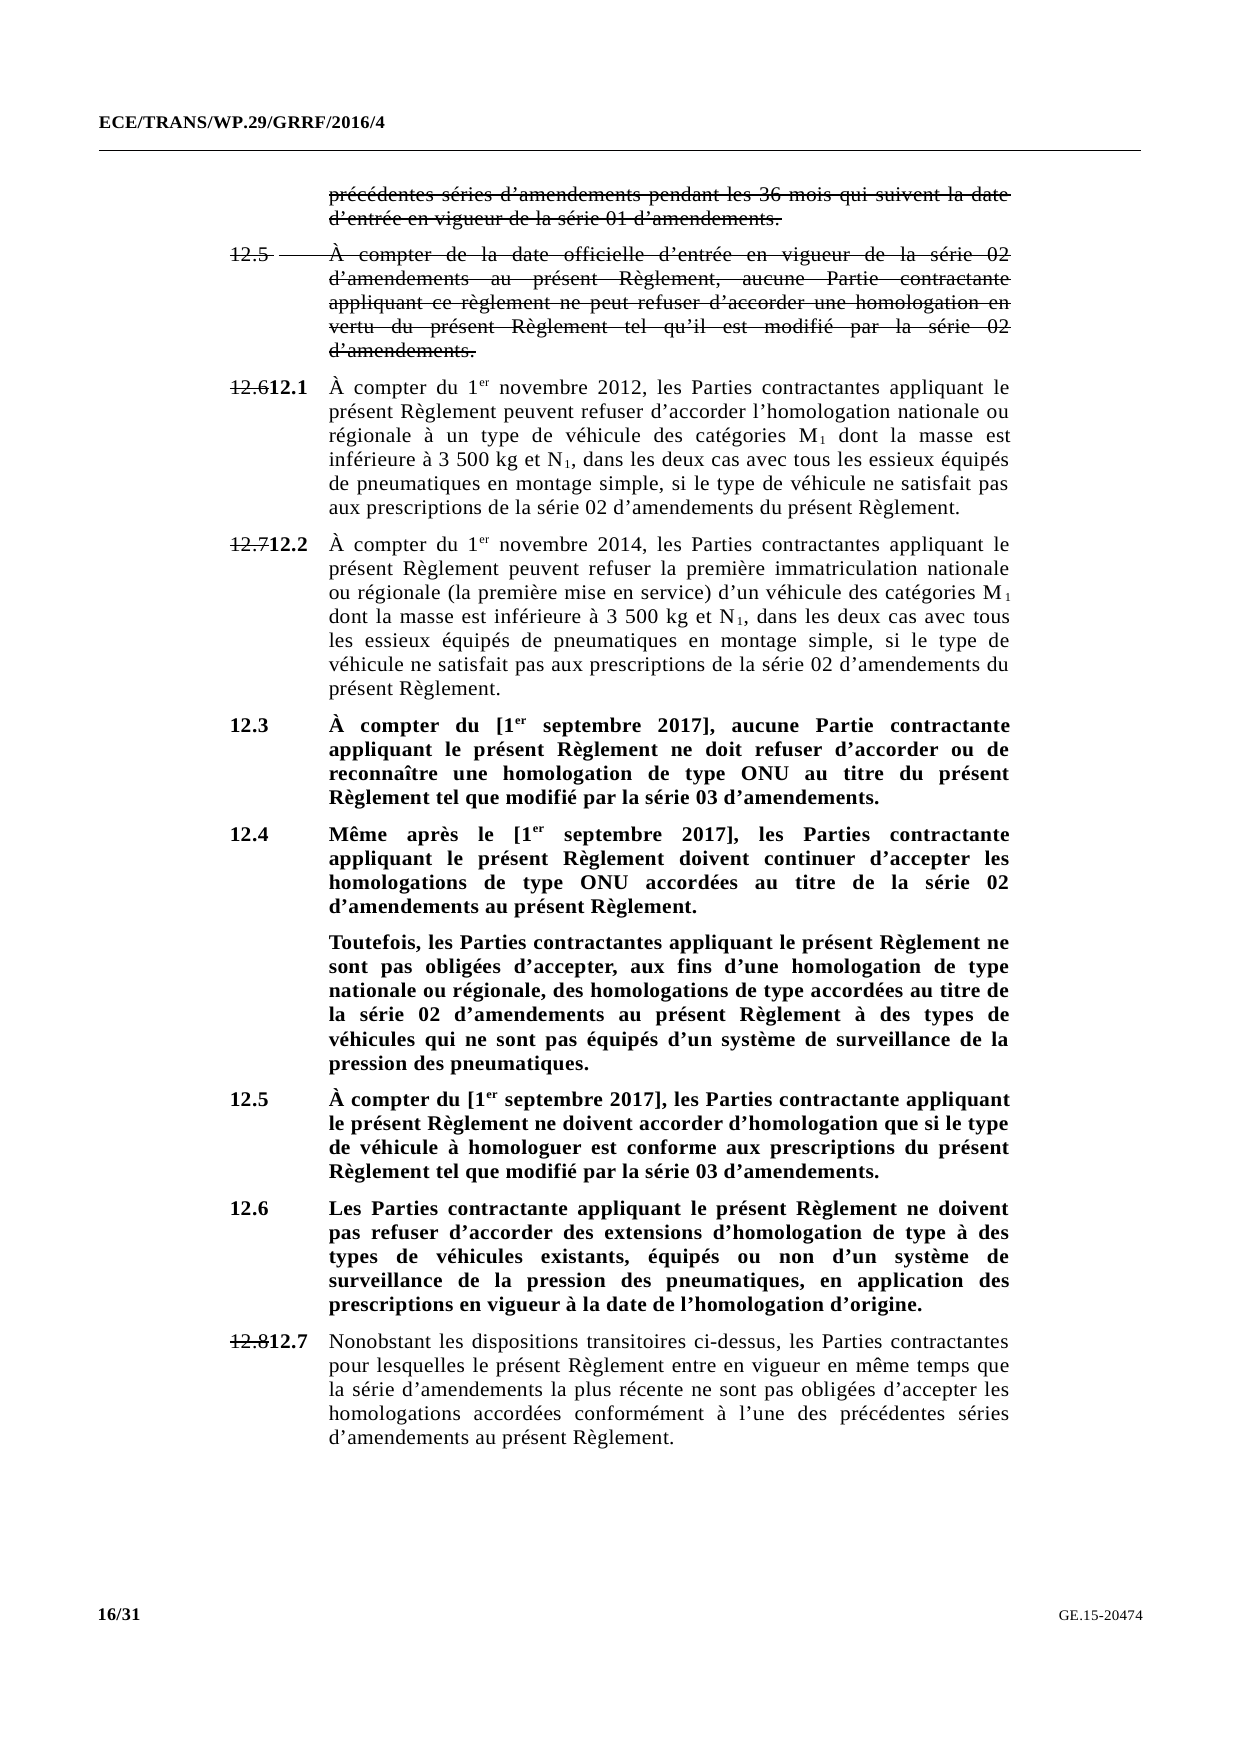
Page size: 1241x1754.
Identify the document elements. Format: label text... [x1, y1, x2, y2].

text 12.612.1 À compter du 1er novembre 2012, les Parties contractantes appliquant le présent Règlement peuvent refuser d’accorder l’homologation nationale ou régionale à un type de véhicule des catégories M1 dont la masse est inférieure à 3 500 kg et N1, dans les deux cas avec tous les essieux équipés de pneumatiques en montage simple, si le type de véhicule ne satisfait pas aux prescriptions de la série 02 d’amendements du présent Règlement. [229, 375, 1011, 519]
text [229, 181, 1011, 229]
text 12.5 À compter de la date officielle d’entrée en vigueur de la série 02 d’amendements au présent Règlement, aucune Partie contractante appliquant ce règlement ne peut refuser d’accorder une homologation en vertu du présent Règlement tel qu’il est modifié par la série 02 d’amendements. [229, 242, 1011, 362]
text 12.712.2 À compter du 1er novembre 2014, les Parties contractantes appliquant le présent Règlement peuvent refuser la première immatriculation nationale ou régionale (la première mise en service) d’un véhicule des catégories M1 dont la masse est inférieure à 3 500 kg et N1, dans les deux cas avec tous les essieux équipés de pneumatiques en montage simple, si le type de véhicule ne satisfait pas aux prescriptions de la série 02 d’amendements du présent Règlement. [229, 532, 1011, 700]
text 12.4 Même après le [1er septembre 2017], les Parties contractante appliquant le présent Règlement doivent continuer d’accepter les homologations de type ONU accordées au titre de la série 02 d’amendements au présent Règlement. [229, 821, 1011, 918]
text Toutefois, les Parties contractantes appliquant le présent Règlement ne sont pas obligées d’accepter, aux fins d’une homologation de type nationale ou régionale, des homologations de type accordées au titre de la série 02 d’amendements au présent Règlement à des types de véhicules qui ne sont pas équipés d’un système de surveillance de la pression des pneumatiques. [229, 930, 1011, 1074]
text 12.5 À compter du [1er septembre 2017], les Parties contractante appliquant le présent Règlement ne doivent accorder d’homologation que si le type de véhicule à homologuer est conforme aux prescriptions du présent Règlement tel que modifié par la série 03 d’amendements. [229, 1087, 1011, 1183]
text 12.812.7 Nonobstant les dispositions transitoires ci-dessus, les Parties contractantes pour lesquelles le présent Règlement entre en vigueur en même temps que la série d’amendements la plus récente ne sont pas obligées d’accepter les homologations accordées conformément à l’une des précédentes séries d’amendements au présent Règlement. [229, 1329, 1011, 1449]
text 12.3 À compter du [1er septembre 2017], aucune Partie contractante appliquant le présent Règlement ne doit refuser d’accorder ou de reconnaître une homologation de type ONU au titre du présent Règlement tel que modifié par la série 03 d’amendements. [229, 713, 1011, 809]
text 12.6 Les Parties contractante appliquant le présent Règlement ne doivent pas refuser d’accorder des extensions d’homologation de type à des types de véhicules existants, équipés ou non d’un système de surveillance de la pression des pneumatiques, en application des prescriptions en vigueur à la date de l’homologation d’origine. [229, 1196, 1011, 1316]
